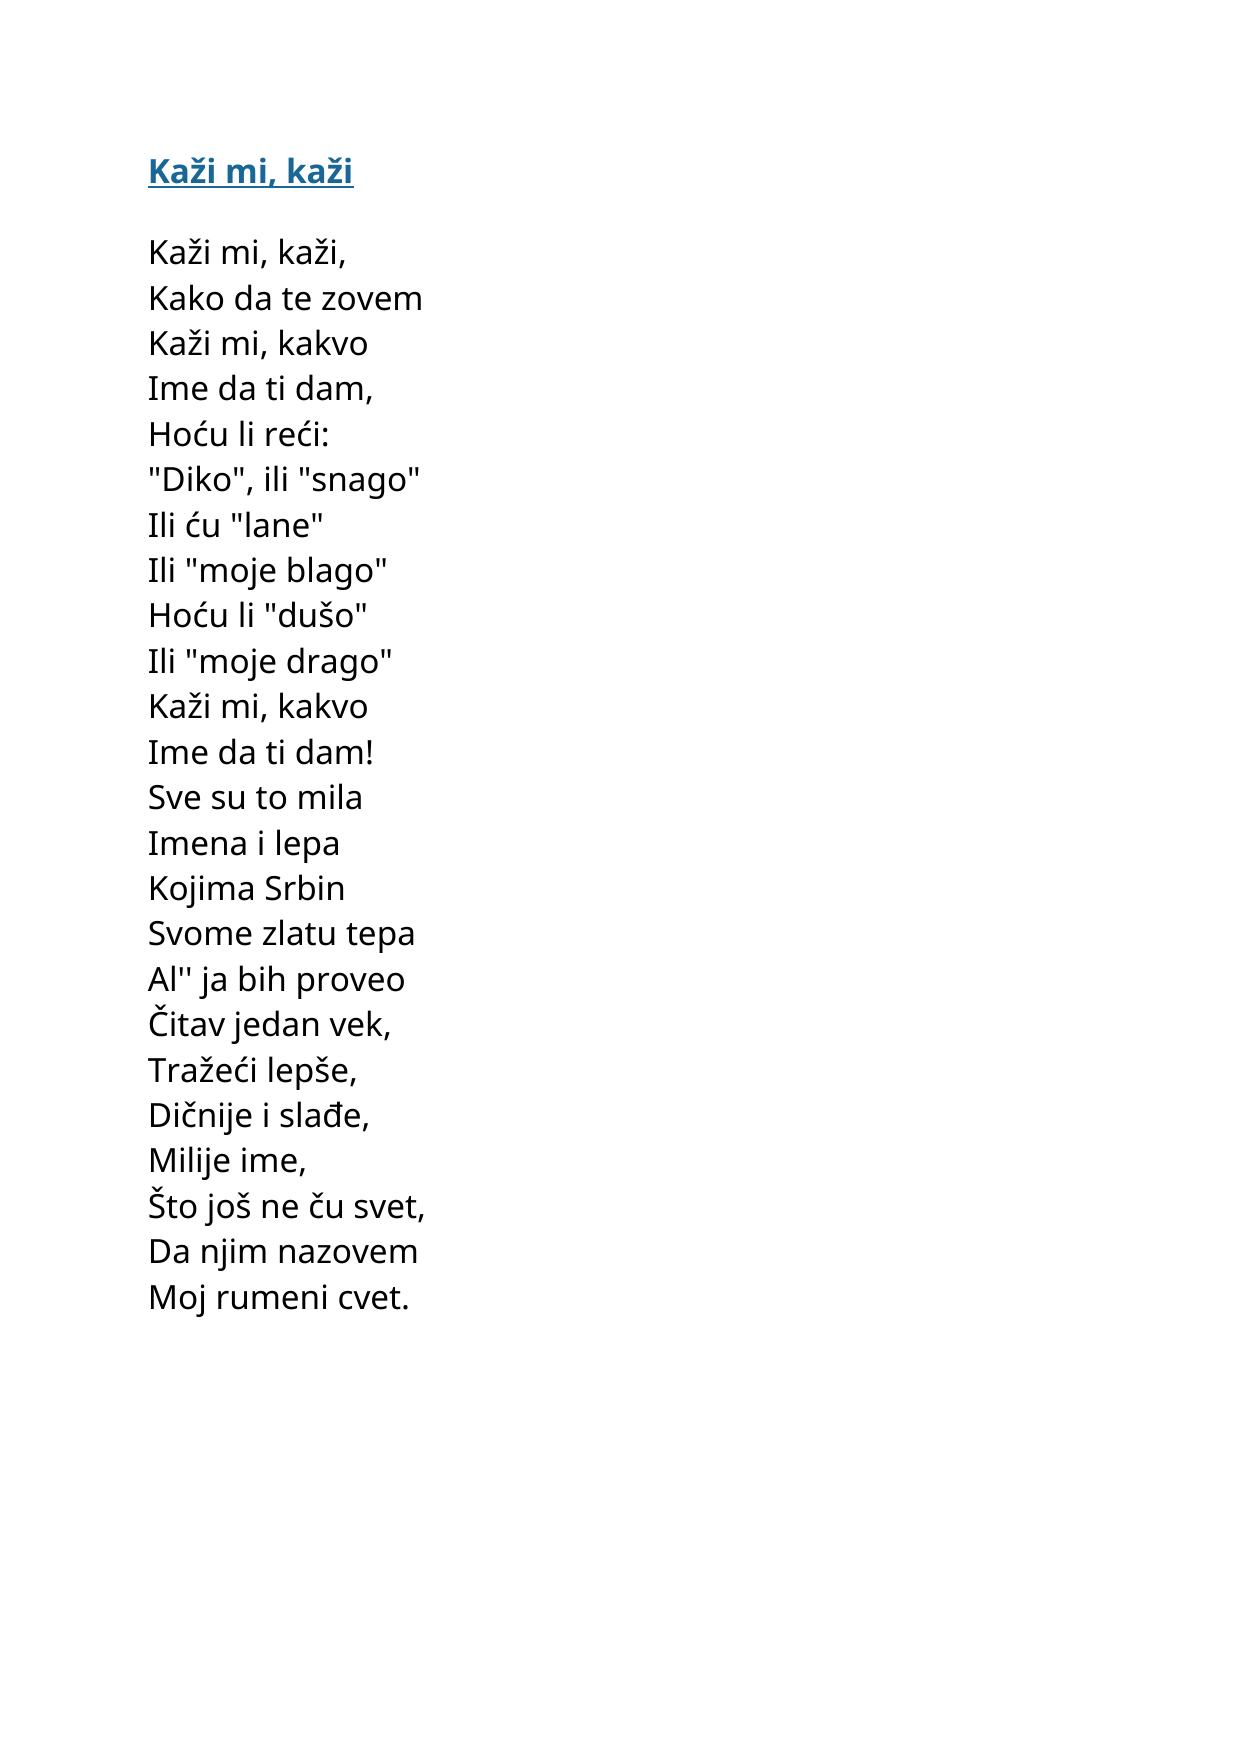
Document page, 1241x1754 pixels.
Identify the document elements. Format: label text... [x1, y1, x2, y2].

text Kaži mi, kaži, Kako da te zovem Kaži mi, kakvo Ime da ti dam, Hoću li reći: "Diko", ili "snago" Ili ću "lane" Ili "moje blago" Hoću li "dušo" Ili "moje drago" Kaži mi, kakvo Ime da ti dam! Sve su to mila Imena i lepa Kojima Srbin Svome zlatu tepa Al'' ja bih proveo Čitav jedan vek, Tražeći lepše, Dičnije i slađe, Milije ime, Što još ne ču svet, Da njim nazovem Moj rumeni cvet. [148, 229, 1093, 1319]
subtitle Kaži mi, kaži [148, 148, 1093, 193]
